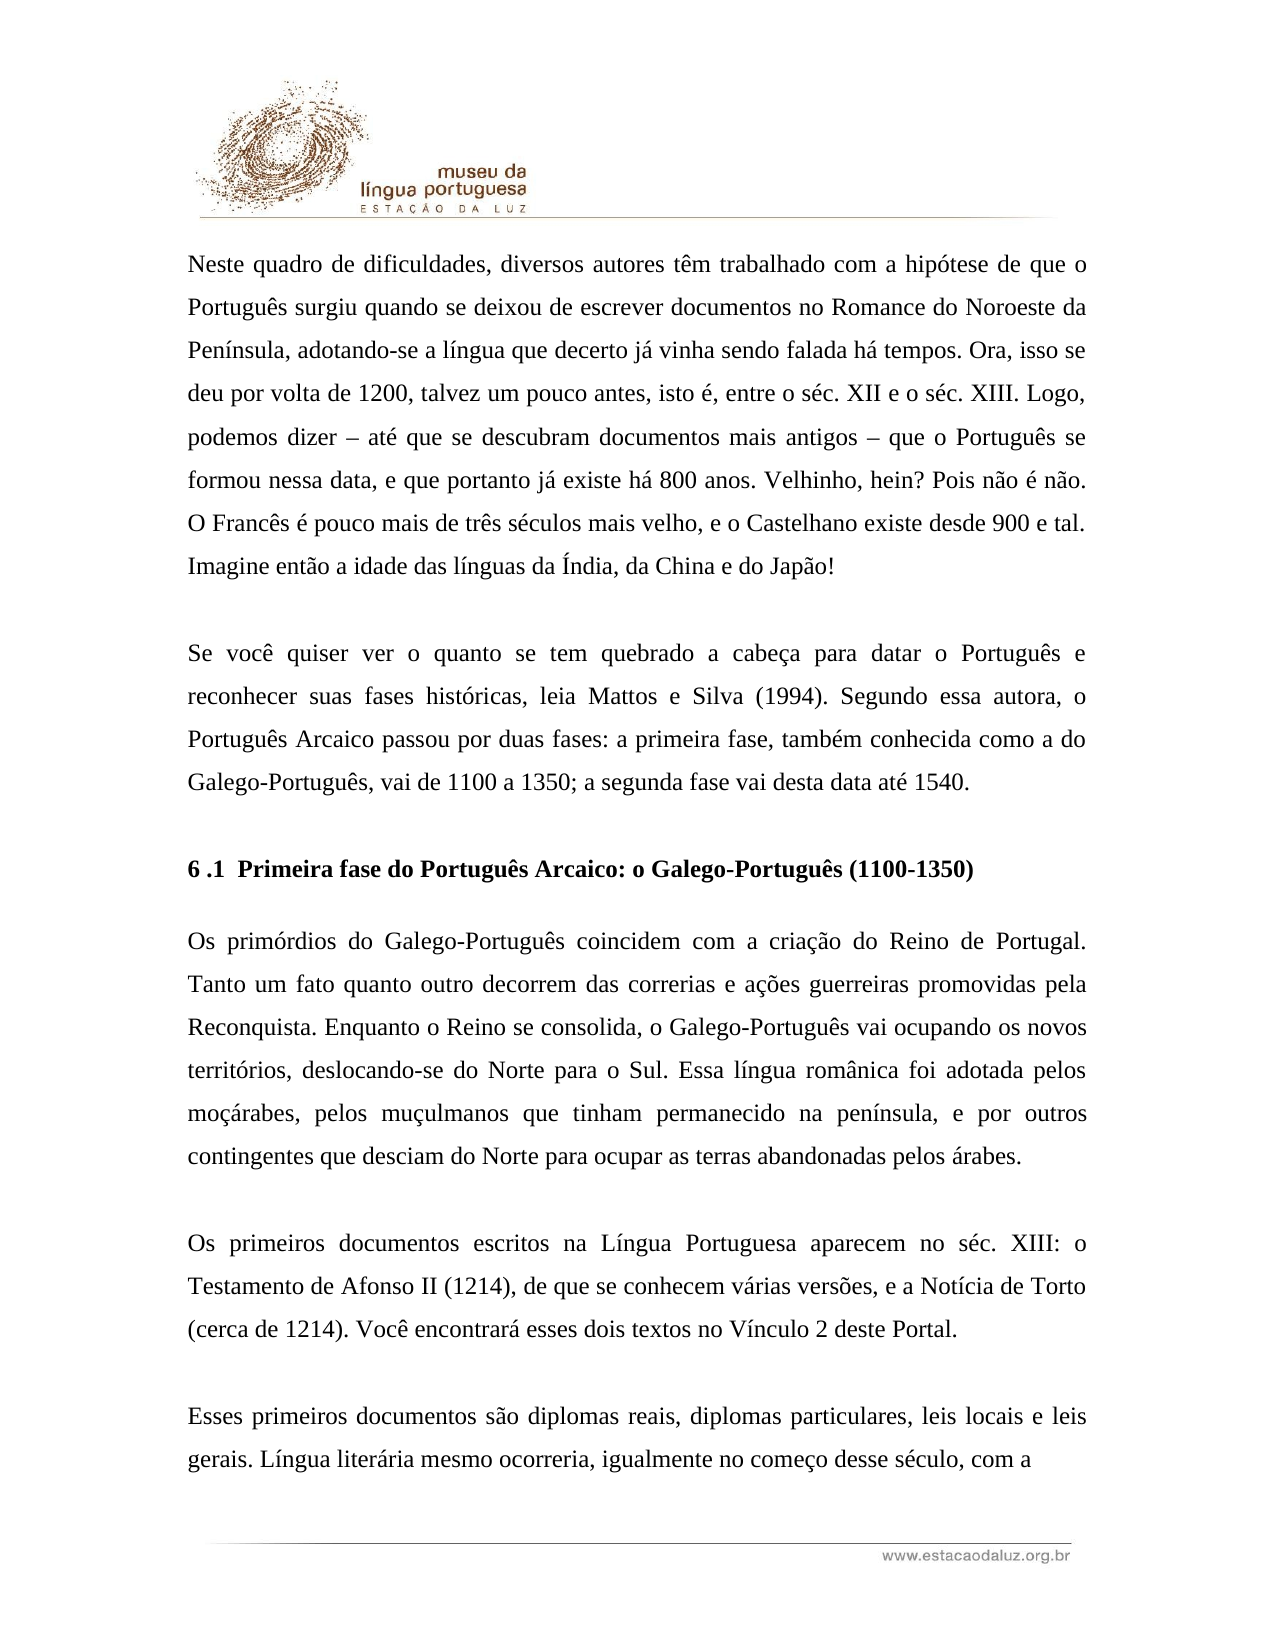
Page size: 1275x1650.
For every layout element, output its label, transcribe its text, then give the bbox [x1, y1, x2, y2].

text Os primórdios do Galego-Português coincidem com a criação do Reino de Portugal. Tanto um fato quanto outro decorrem das correrias e ações guerreiras promovidas pela Reconquista. Enquanto o Reino se consolida, o Galego-Português vai ocupando os novos territórios, deslocando-se do Norte para o Sul. Essa língua românica foi adotada pelos moçárabes, pelos muçulmanos que tinham permanecido na península, e por outros contingentes que desciam do Norte para ocupar as terras abandonadas pelos árabes. [187, 926, 1088, 1170]
subtitle 6 .1 Primeira fase do Português Arcaico: o Galego-Português (1100-1350) [187, 854, 1100, 883]
text Os primeiros documentos escritos na Língua Portuguesa aparecem no séc. XIII: o Testamento de Afonso II (1214), de que se conhecem várias versões, e a Notícia de Torto (cerca de 1214). Você encontrará esses dois textos no Vínculo 2 deste Portal. [187, 1228, 1088, 1343]
text Esses primeiros documentos são diplomas reais, diplomas particulares, leis locais e leis gerais. Língua literária mesmo ocorreria, igualmente no começo desse século, com a [187, 1401, 1088, 1473]
text Se você quiser ver o quanto se tem quebrado a cabeça para datar o Português e reconhecer suas fases históricas, leia Mattos e Silva (1994). Segundo essa autora, o Português Arcaico passou por duas fases: a primeira fase, também conhecida como a do Galego-Português, vai de 1100 a 1350; a segunda fase vai desta data até 1540. [187, 638, 1087, 796]
picture [187, 75, 1087, 226]
text Neste quadro de dificuldades, diversos autores têm trabalhado com a hipótese de que o Português surgiu quando se deixou de escrever documentos no Romance do Noroeste da Península, adotando-se a língua que decerto já vinha sendo falada há tempos. Ora, isso se deu por volta de 1200, talvez um pouco antes, isto é, entre o séc. XII e o séc. XIII. Logo, podemos dizer – até que se descubram documentos mais antigos – que o Português se formou nessa data, e que portanto já existe há 800 anos. Velhinho, hein? Pois não é não. O Francês é pouco mais de três séculos mais velho, e o Castelhano existe desde 900 e tal. Imagine então a idade das línguas da Índia, da China e do Japão! [187, 249, 1088, 580]
picture [187, 1533, 1087, 1575]
